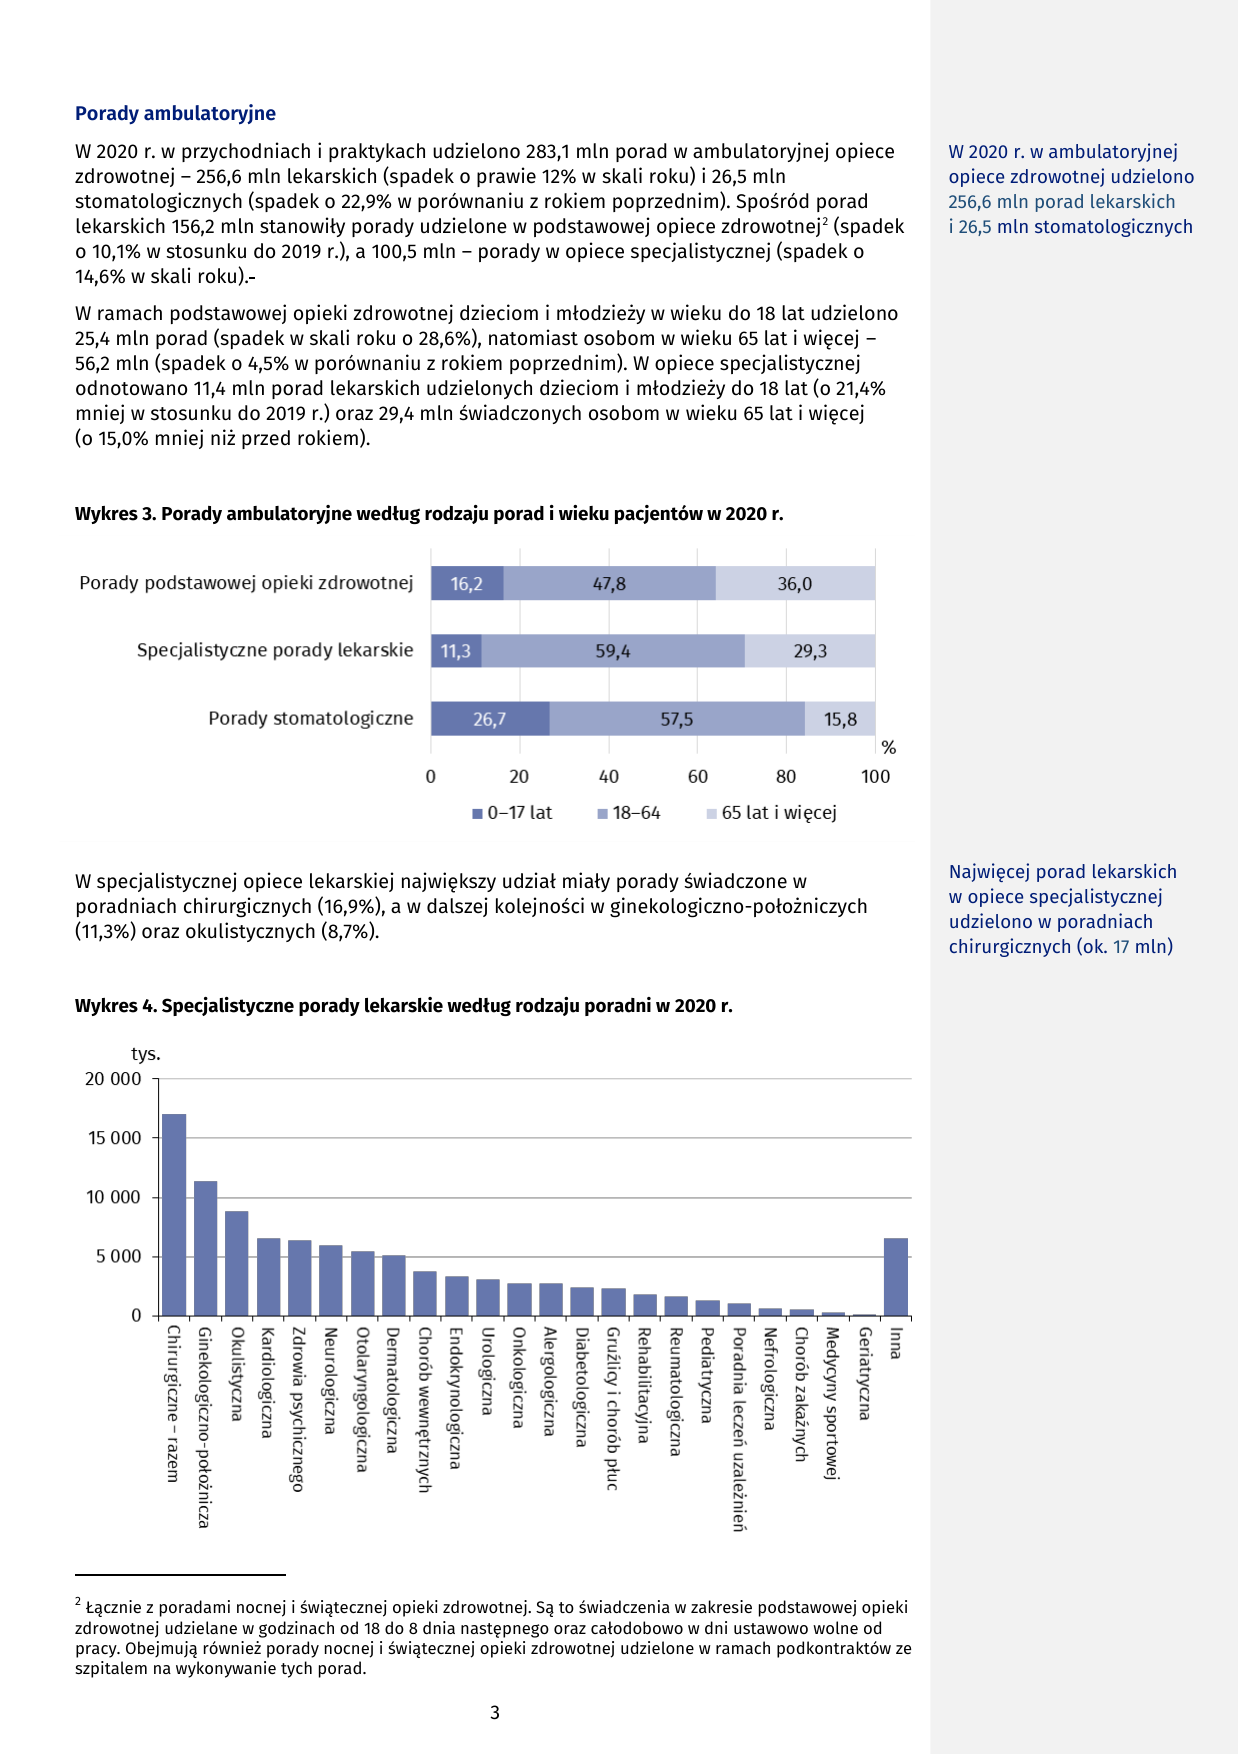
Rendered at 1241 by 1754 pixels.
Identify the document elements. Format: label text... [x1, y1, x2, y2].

text Porady ambulatoryjne [75, 102, 915, 126]
text W specjalistycznej opiece lekarskiej największy udział miały porady świadczone w poradniach chirurgicznych (16,9%), a w dalszej kolejności w ginekologiczno-położniczych (11,3%) oraz okulistycznych (8,7%). [75, 843, 915, 943]
text W ramach podstawowej opieki zdrowotnej dzieciom i młodzieży w wieku do 18 lat udzielono 25,4 mln porad (spadek w skali roku o 28,6%), natomiast osobom w wieku 65 lat i więcej – 56,2 mln (spadek o 4,5% w porównaniu z rokiem poprzednim). W opiece specjalistycznej odnotowano 11,4 mln porad lekarskich udzielonych dzieciom i młodzieży do 18 lat (o 21,4% mniej w stosunku do 2019 r.) oraz 29,4 mln świadczonych osobom w wieku 65 lat i więcej (o 15,0% mniej niż przed rokiem). [75, 301, 915, 451]
text Wykres 4. Specjalistyczne porady lekarskie według rodzaju poradni w 2020 r. [75, 995, 915, 1017]
picture [59, 535, 916, 843]
text W 2020 r. w przychodniach i praktykach udzielono 283,1 mln porad w ambulatoryjnej opiece zdrowotnej – 256,6 mln lekarskich (spadek o prawie 12% w skali roku) i 26,5 mln stomatologicznych (spadek o 22,9% w porównaniu z rokiem poprzednim). Spośród porad lekarskich 156,2 mln stanowiły porady udzielone w podstawowej opiece zdrowotnej (spadek o 10,1% w stosunku do 2019 r.), a 100,5 mln – porady w opiece specjalistycznej (spadek o 14,6% w skali roku). [75, 138, 915, 288]
picture [75, 1034, 921, 1538]
text Wykres 3. Porady ambulatoryjne według rodzaju porad i wieku pacjentów w 2020 r. [75, 501, 915, 526]
